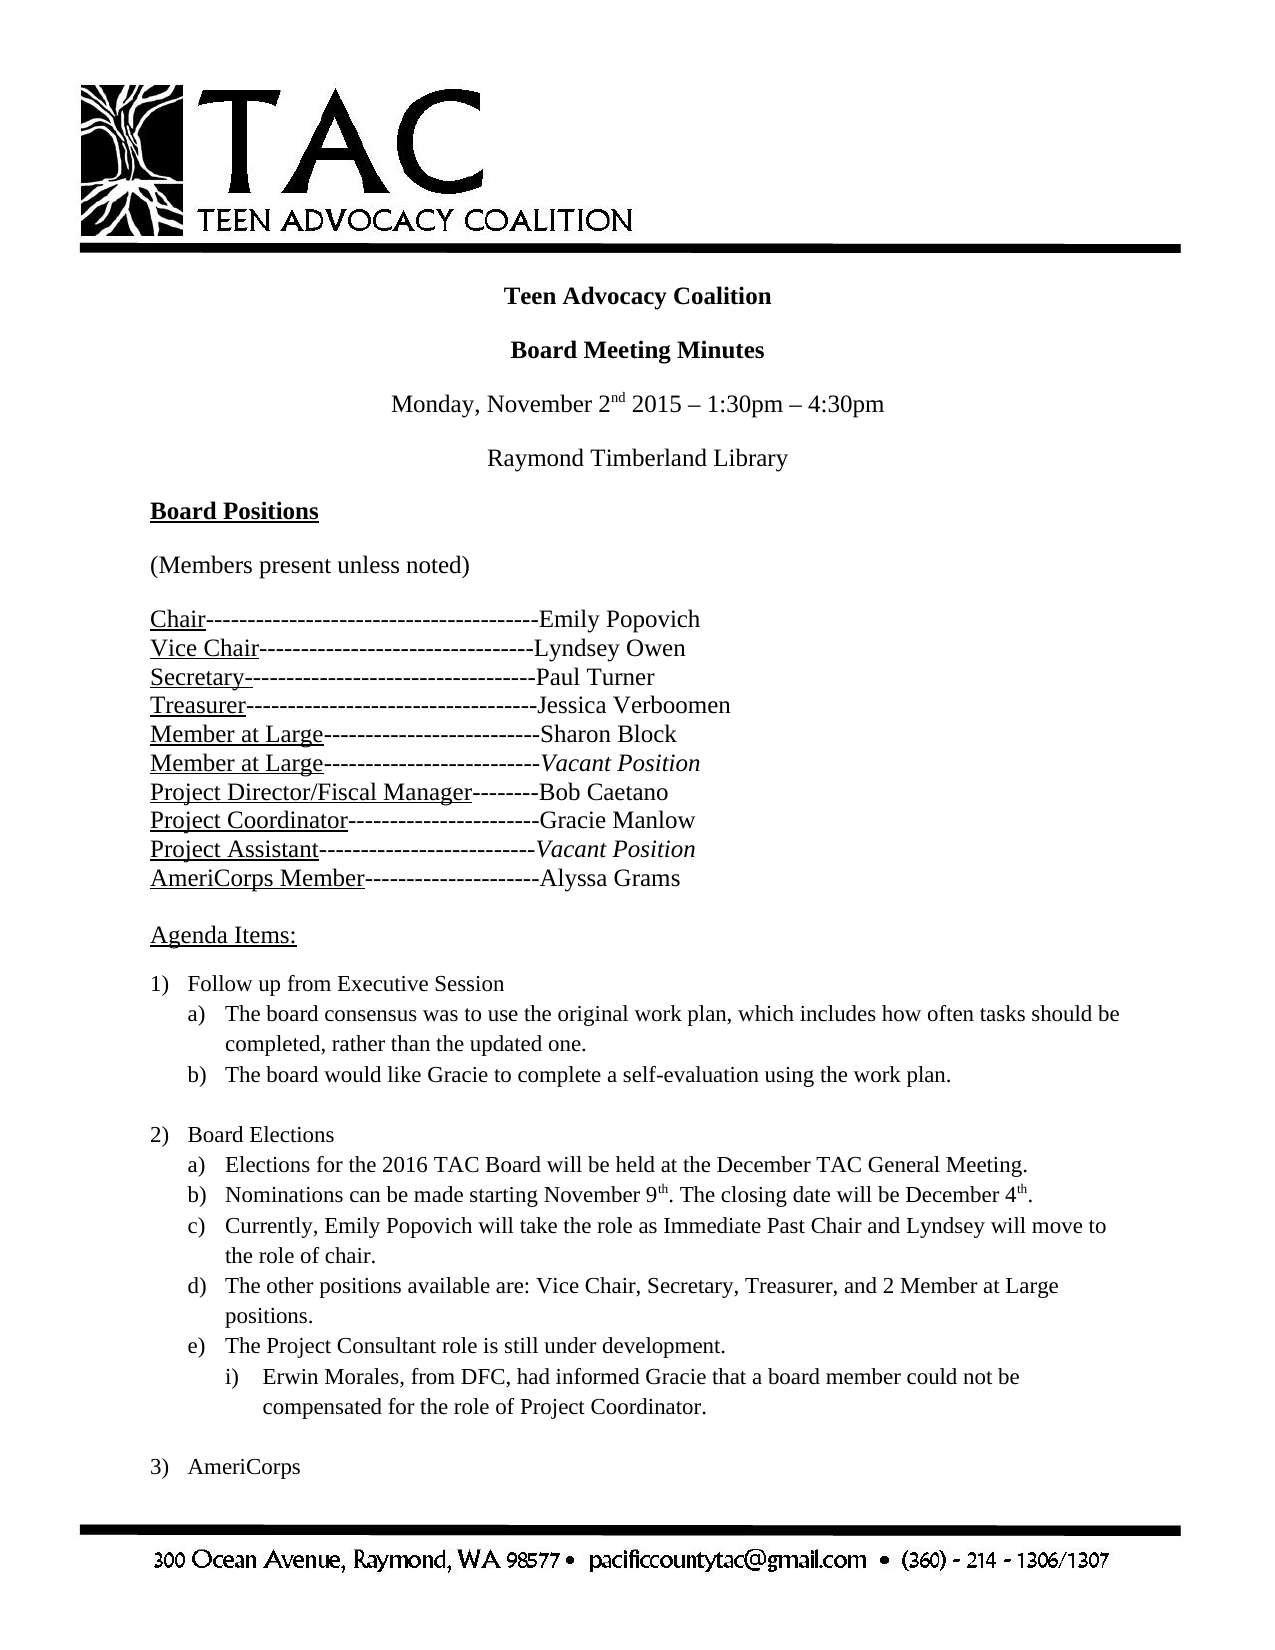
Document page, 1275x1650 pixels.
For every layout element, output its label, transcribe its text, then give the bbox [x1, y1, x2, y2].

list Nominations can be made starting November 9th. The closing date will be December 4th. [187, 1181, 1125, 1208]
text Raymond Timberland Library [150, 443, 1125, 471]
text Monday, November 2nd 2015 – 1:30pm – 4:30pm [150, 389, 1125, 417]
picture [75, 75, 1185, 253]
text Teen Advocacy Coalition [150, 281, 1125, 310]
list Erwin Morales, from DFC, had informed Gracie that a board member could not be compensated for the role of Project Coordinator. [225, 1363, 1125, 1419]
list Follow up from Executive Session [150, 970, 1125, 996]
text Project Coordinator-----------------------Gracie Manlow [150, 805, 1125, 834]
list The other positions available are: Vice Chair, Secretary, Treasurer, and 2 Member at Large positions. [187, 1272, 1125, 1329]
text Chair----------------------------------------Emily Popovich [150, 604, 1125, 633]
list Currently, Emily Popovich will take the role as Immediate Past Chair and Lyndsey will move to the role of chair. [187, 1212, 1125, 1268]
list Elections for the 2016 TAC Board will be held at the December TAC General Meeting. [187, 1151, 1125, 1178]
text Board Positions [150, 496, 1125, 525]
text Vice Chair---------------------------------Lyndsey Owen [150, 633, 1125, 662]
text Member at Large--------------------------Vacant Position [150, 748, 1125, 777]
text Treasurer-----------------------------------Jessica Verboomen [150, 690, 1125, 719]
text Project Director/Fiscal Manager--------Bob Caetano [150, 777, 1125, 805]
picture [75, 1524, 1185, 1575]
list The board would like Gracie to complete a self-evaluation using the work plan. [187, 1061, 1125, 1087]
text AmeriCorps Member---------------------Alyssa Grams [150, 863, 1125, 892]
text Member at Large--------------------------Sharon Block [150, 719, 1125, 748]
text (Members present unless noted) [150, 550, 1125, 579]
text Board Meeting Minutes [150, 335, 1125, 364]
text Project Assistant--------------------------Vacant Position [150, 834, 1125, 863]
list AmeriCorps [150, 1453, 1125, 1480]
list The Project Consultant role is still under development. [187, 1332, 1125, 1359]
text Agenda Items: [150, 920, 1125, 949]
list Board Elections [150, 1121, 1125, 1147]
text Secretary-----------------------------------Paul Turner [150, 662, 1125, 690]
list The board consensus was to use the original work plan, which includes how often tasks should be completed, rather than the updated one. [187, 1000, 1125, 1057]
